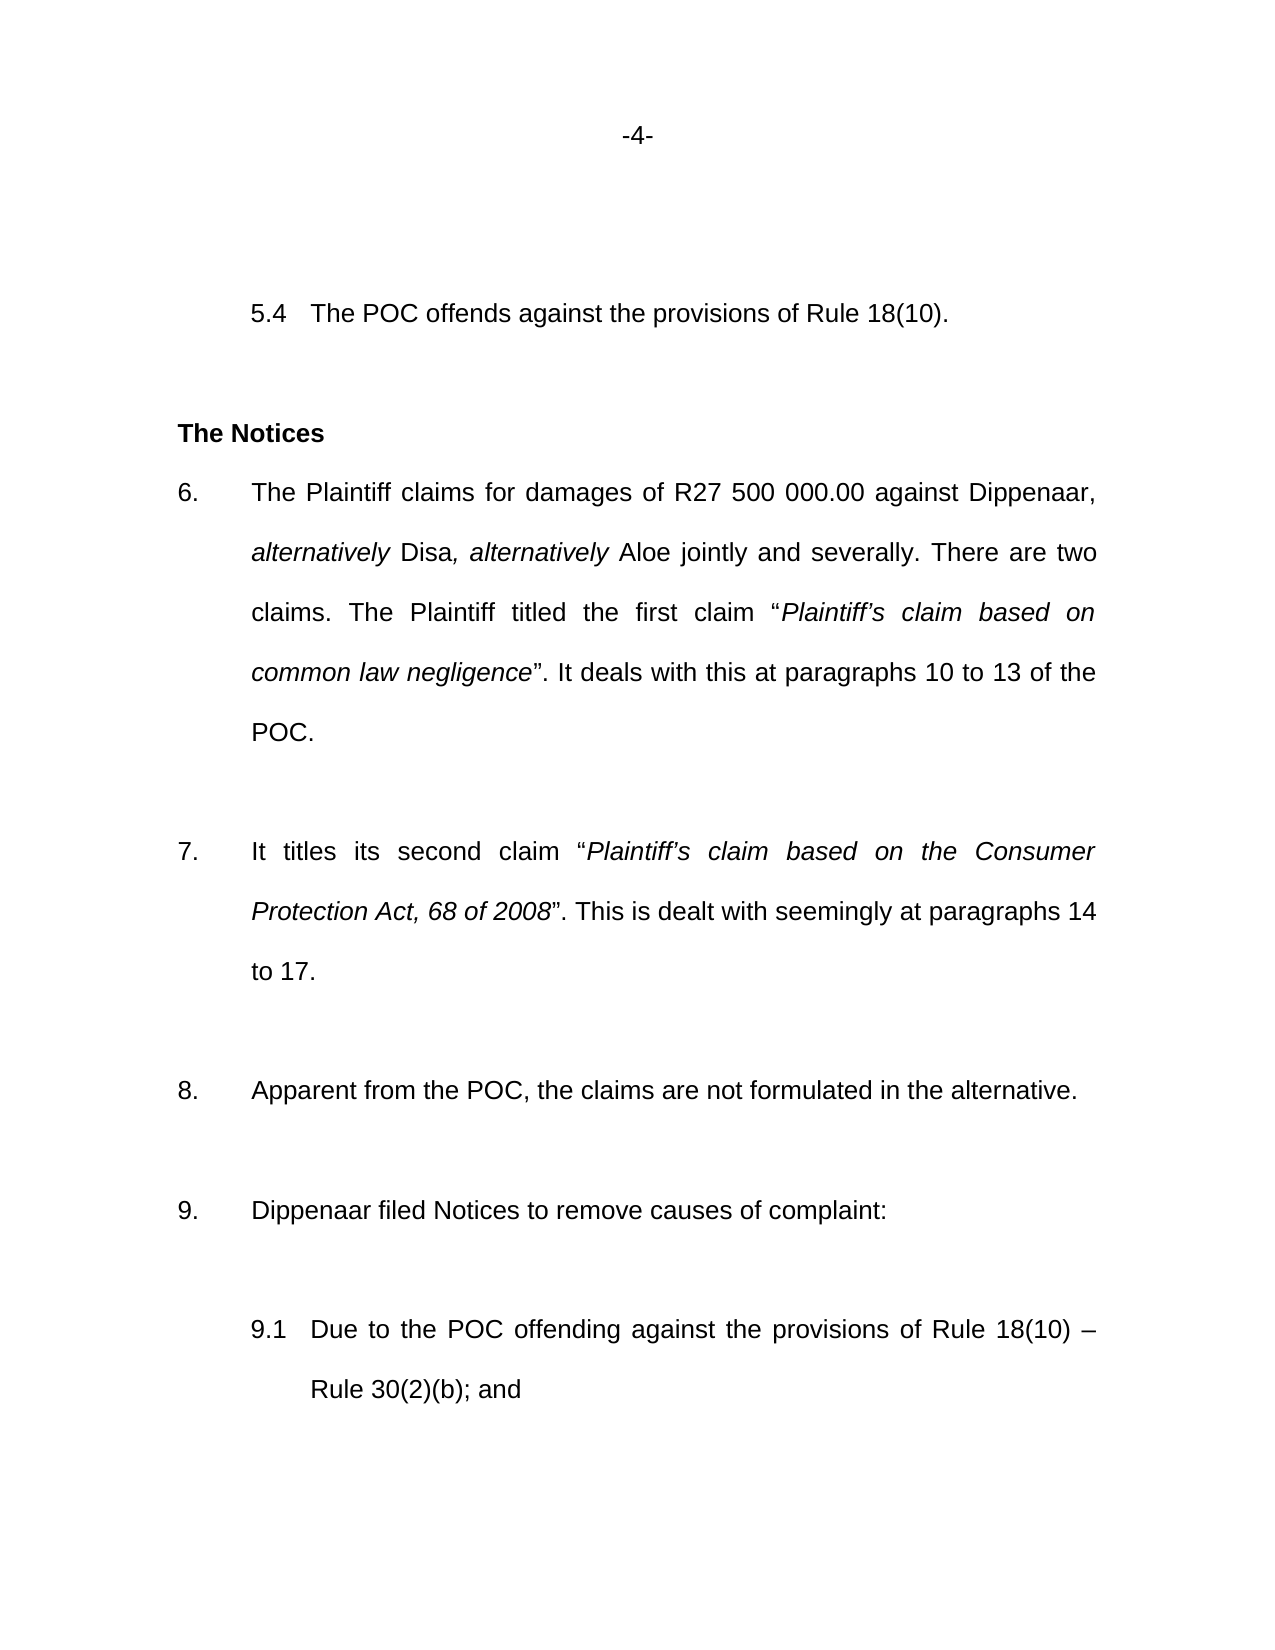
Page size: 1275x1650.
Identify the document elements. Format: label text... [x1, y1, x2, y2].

text 6. The Plaintiff claims for damages of R27 500 000.00 against Dippenaar, alternatively Disa, alternatively Aloe jointly and severally. There are two claims. The Plaintiff titled the first claim “Plaintiff’s claim based on common law negligence”. It deals with this at paragraphs 10 to 13 of the POC. [177, 477, 1098, 746]
text 5.4 The POC offends against the provisions of Rule 18(10). [250, 298, 1098, 328]
text 8. Apparent from the POC, the claims are not formulated in the alternative. [177, 1075, 1098, 1105]
text The Notices [177, 418, 1098, 447]
text 7. It titles its second claim “Plaintiff’s claim based on the Consumer Protection Act, 68 of 2008”. This is dealt with seemingly at paragraphs 14 to 17. [177, 836, 1098, 986]
text 9. Dippenaar filed Notices to remove causes of complaint: [177, 1195, 1098, 1225]
text 9.1 Due to the POC offending against the provisions of Rule 18(10) – Rule 30(2)(b); and [250, 1314, 1098, 1404]
